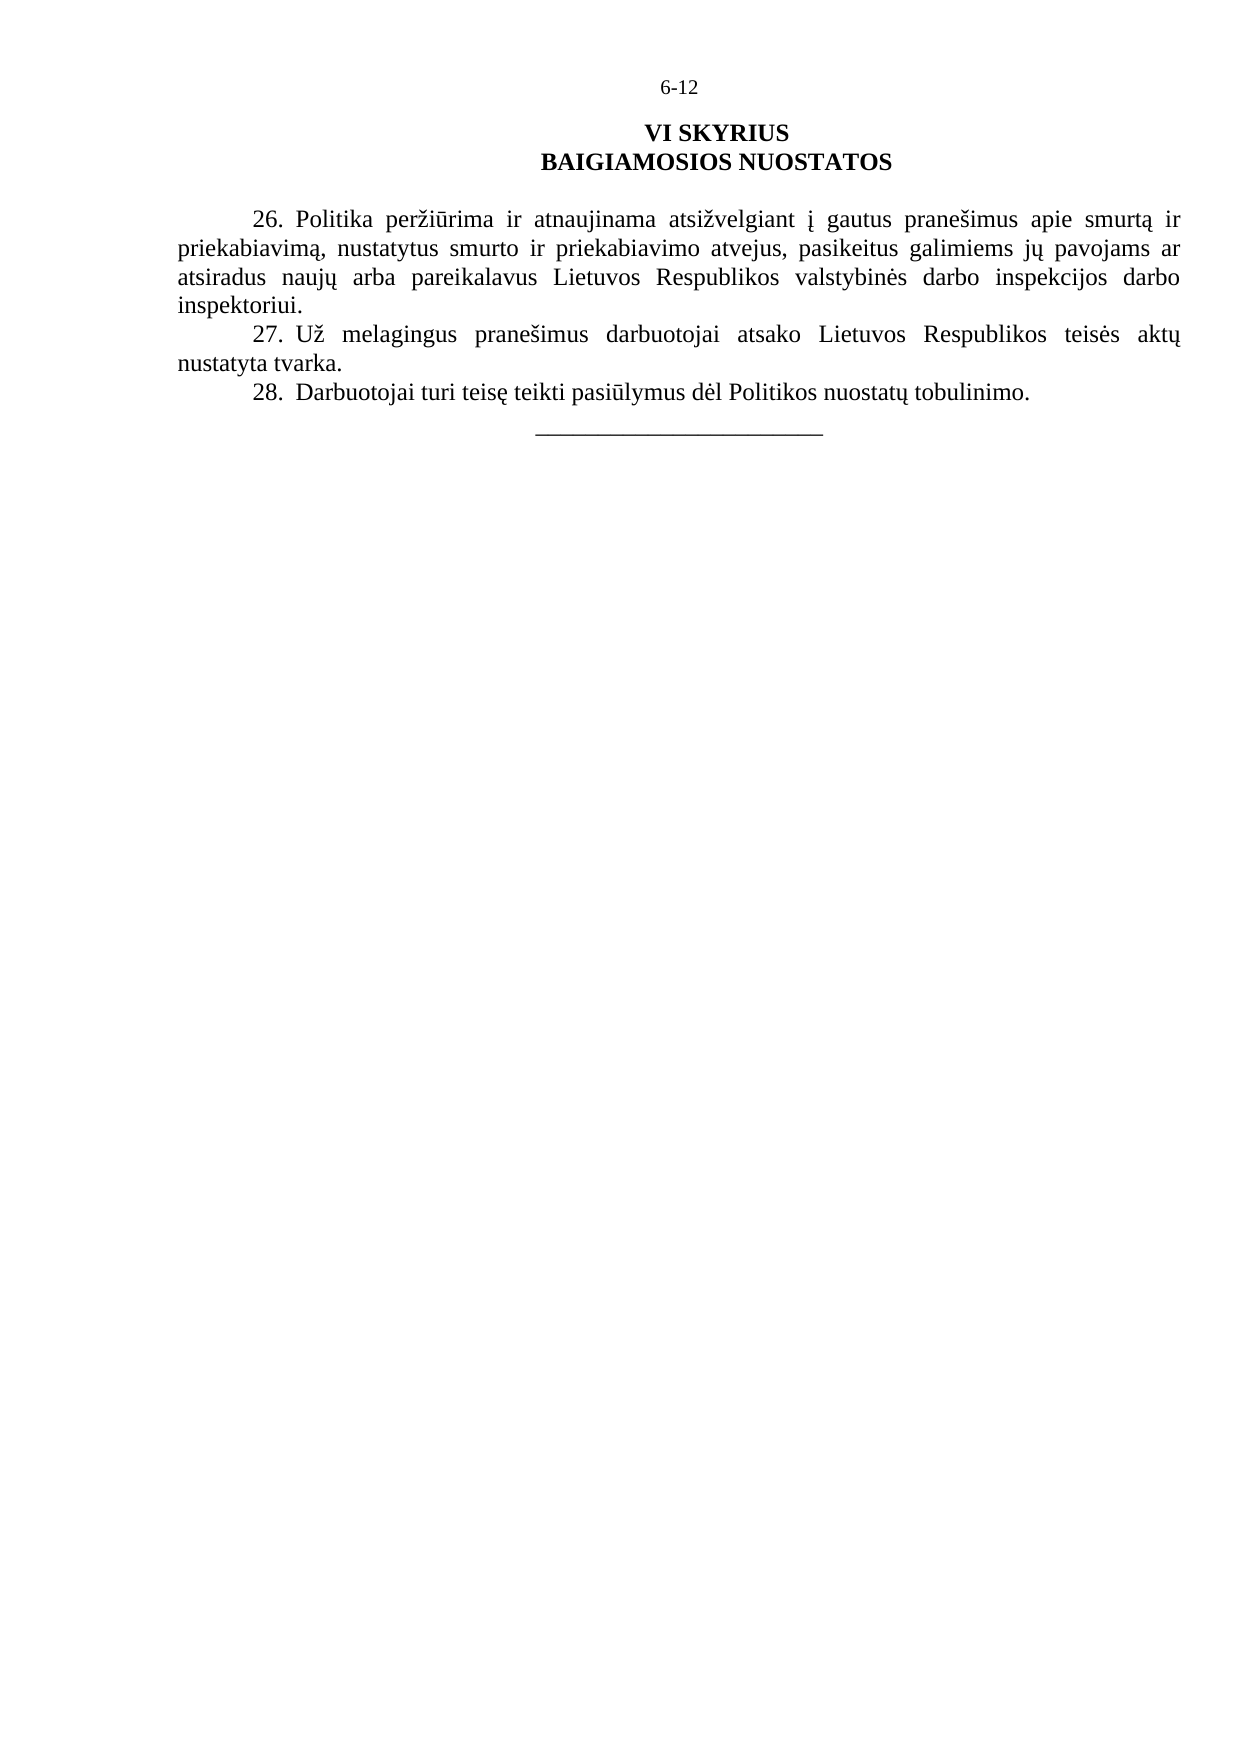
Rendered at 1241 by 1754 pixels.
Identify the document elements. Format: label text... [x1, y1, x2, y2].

text BAIGIAMOSIOS NUOSTATOS [177, 147, 1181, 176]
text VI SKYRIUS [177, 118, 1181, 147]
list Politika peržiūrima ir atnaujinama atsižvelgiant į gautus pranešimus apie smurtą ir priekabiavimą, nustatytus smurto ir priekabiavimo atvejus, pasikeitus galimiems jų pavojams ar atsiradus naujų arba pareikalavus Lietuvos Respublikos valstybinės darbo inspekcijos darbo inspektoriui. [177, 204, 1181, 319]
text ––––––––––––––––––––––– [177, 418, 1181, 447]
list Darbuotojai turi teisę teikti pasiūlymus dėl Politikos nuostatų tobulinimo. [177, 377, 1181, 406]
list Už melagingus pranešimus darbuotojai atsako Lietuvos Respublikos teisės aktų nustatyta tvarka. [177, 319, 1181, 377]
